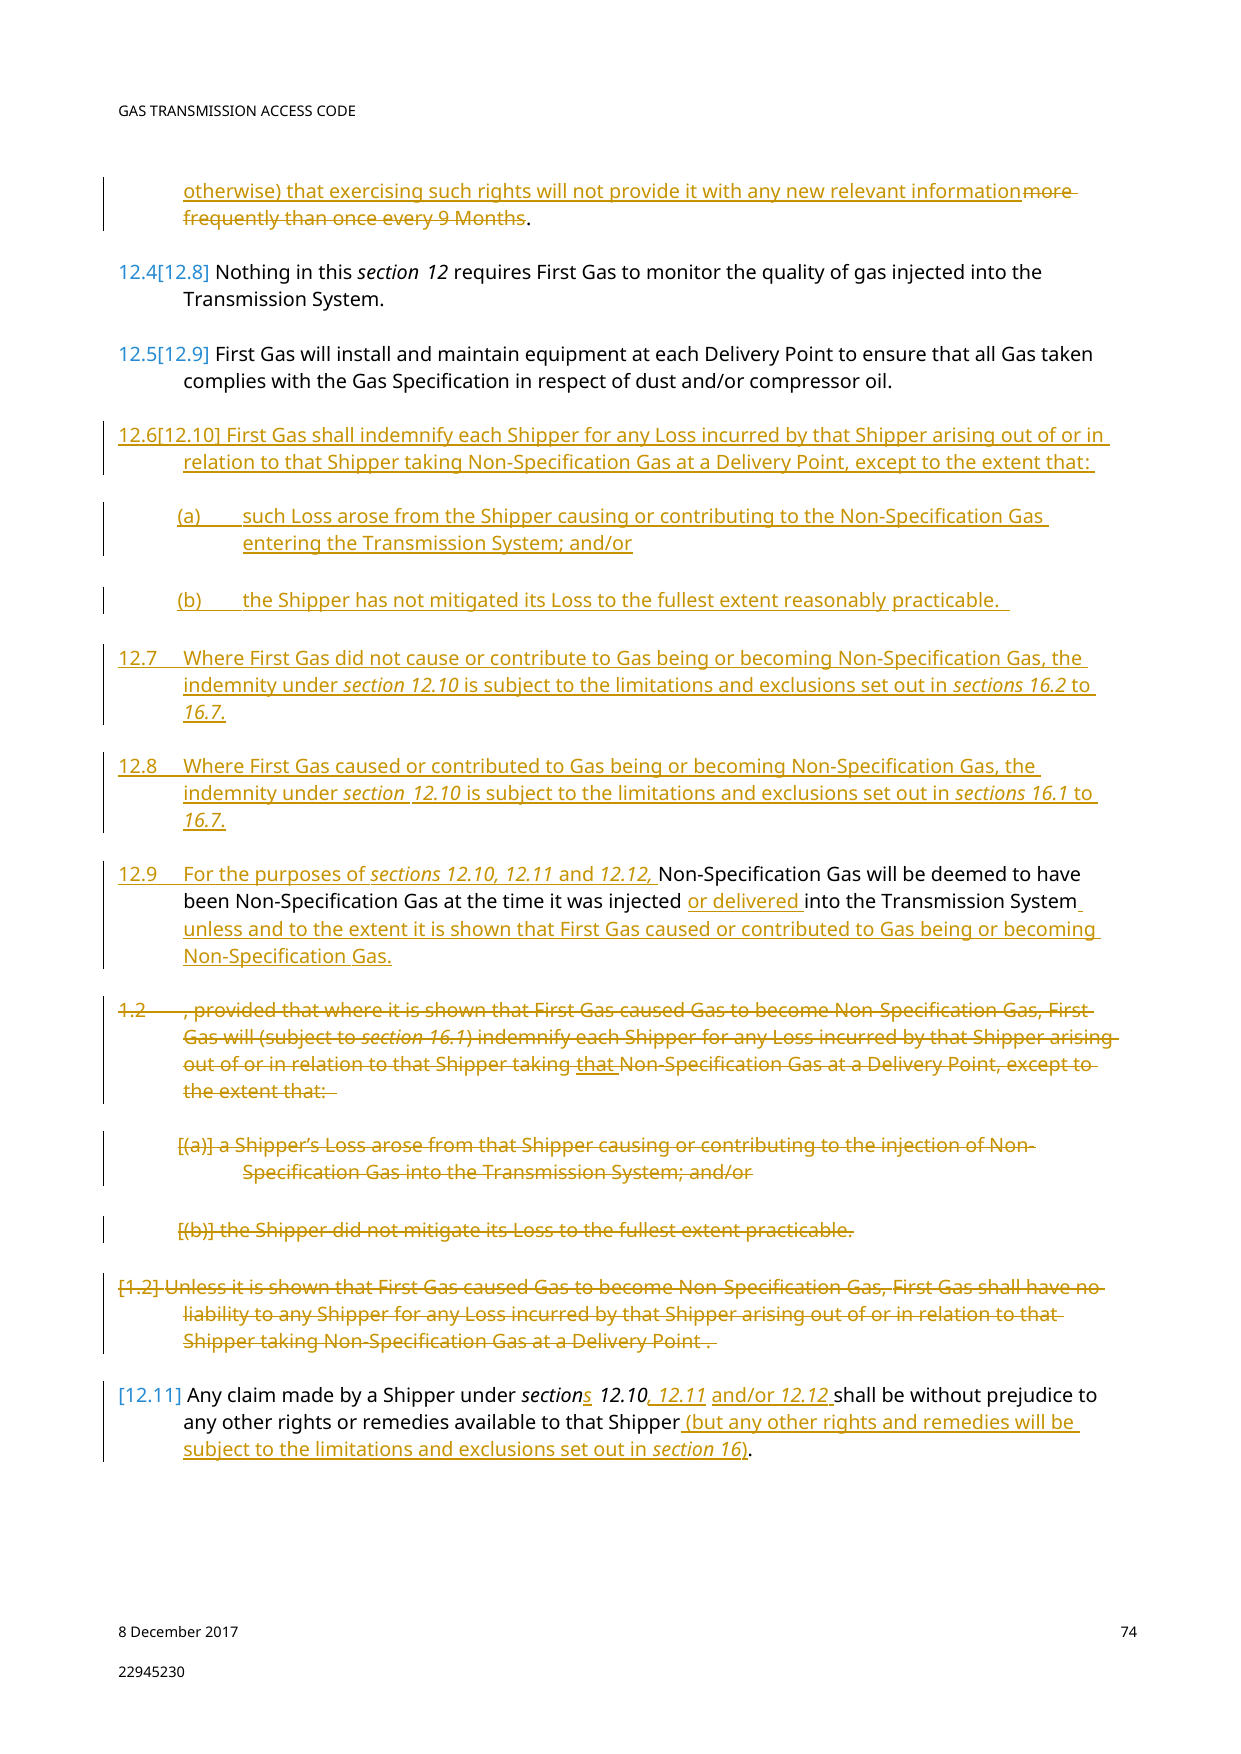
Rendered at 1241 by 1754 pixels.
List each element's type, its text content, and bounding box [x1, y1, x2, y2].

list Non-Specification Gas will be deemed to have been Non-Specification Gas at the time it was injected into the Transmission System [118, 861, 1122, 969]
list First Gas will install and maintain equipment at each Delivery Point to ensure that all Gas taken complies with the Gas Specification in respect of dust and/or compressor oil. [118, 340, 1122, 394]
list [118, 177, 1122, 231]
list Any claim made by a Shipper under section 12.10 shall be without prejudice to any other rights or remedies available to that Shipper. [118, 1381, 1122, 1462]
list Nothing in this section 12 requires First Gas to monitor the quality of gas injected into the Transmission System. [118, 258, 1122, 313]
